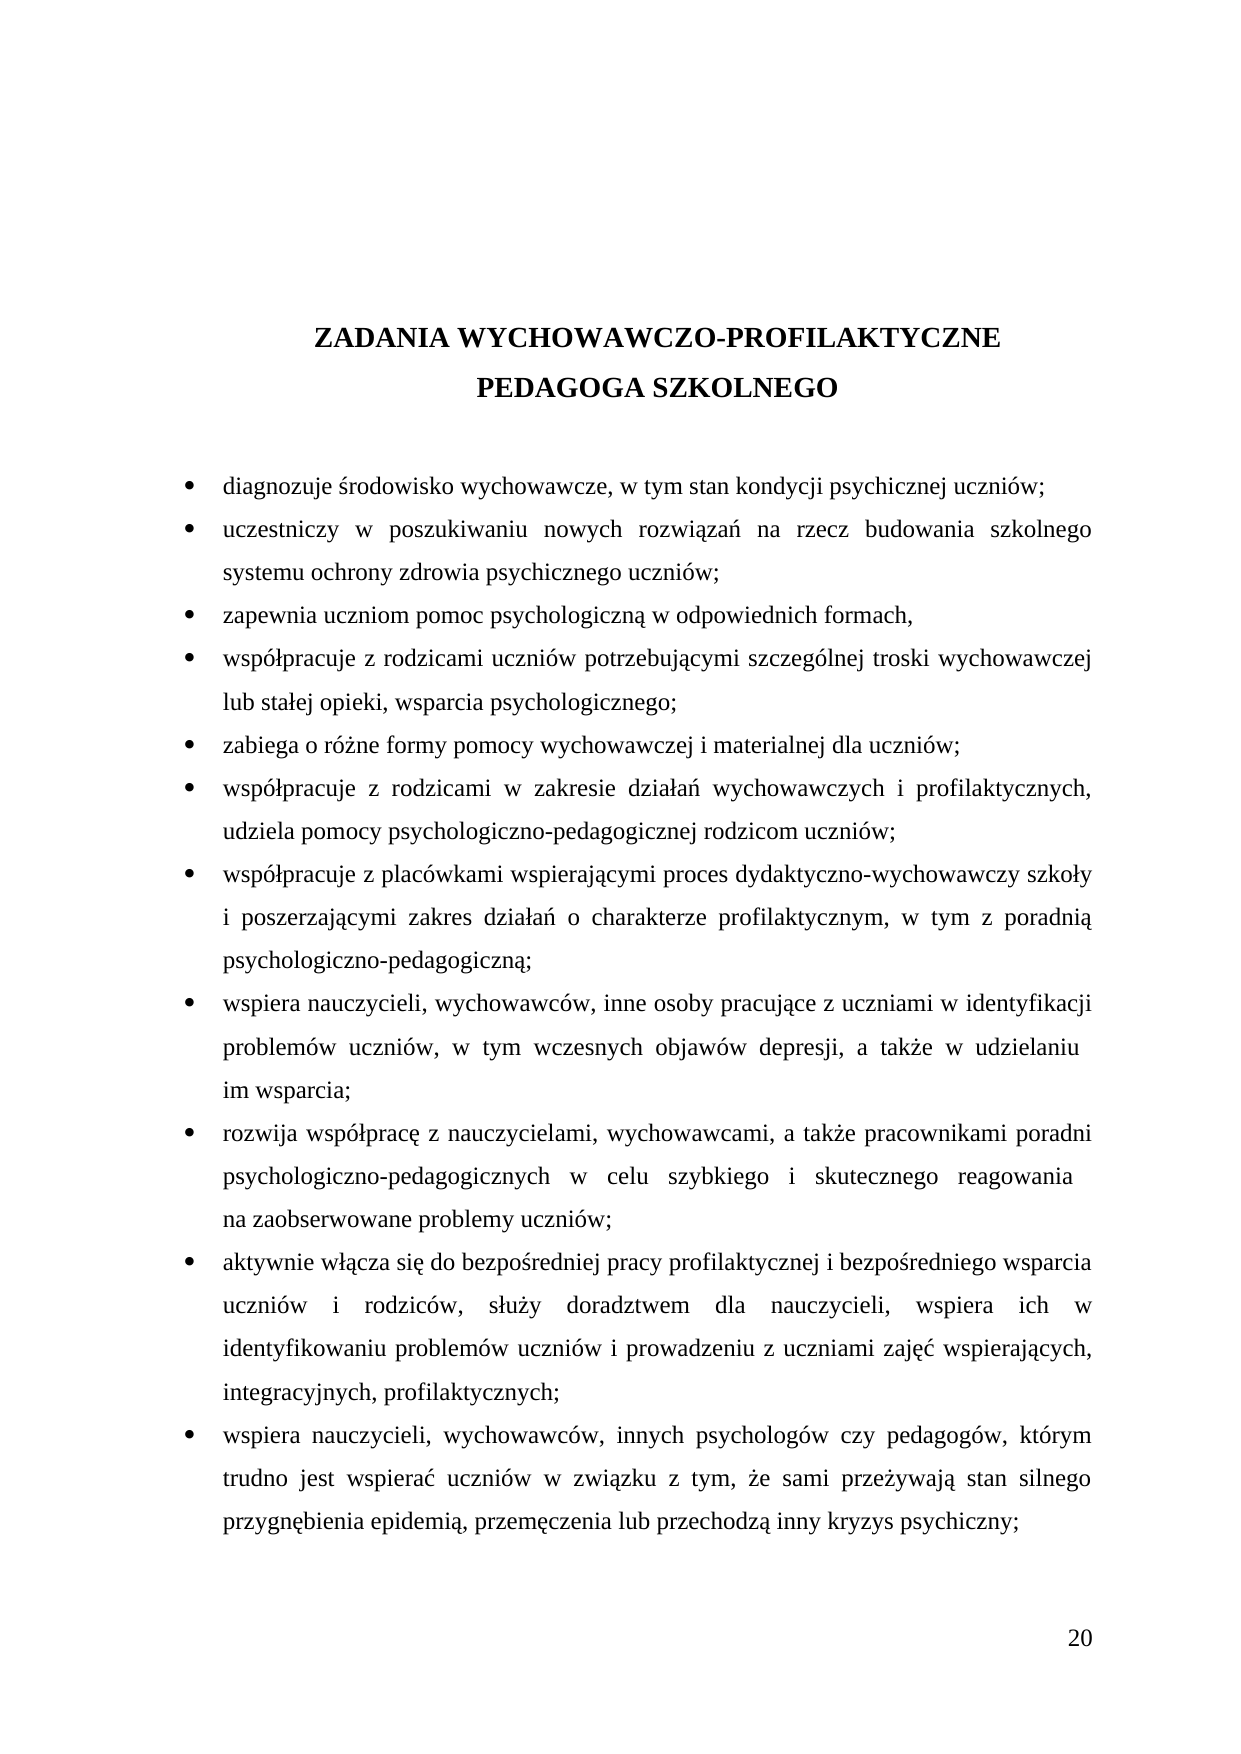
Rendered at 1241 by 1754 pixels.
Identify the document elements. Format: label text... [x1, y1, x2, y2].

list wspiera nauczycieli, wychowawców, inne osoby pracujące z uczniami w identyfikacji problemów uczniów, w tym wczesnych objawów depresji, a także w udzielaniu im wsparcia; [185, 988, 1093, 1103]
list uczestniczy w poszukiwaniu nowych rozwiązań na rzecz budowania szkolnego systemu ochrony zdrowia psychicznego uczniów; [185, 514, 1093, 586]
list zabiega o różne formy pomocy wychowawczej i materialnej dla uczniów; [185, 730, 1093, 758]
list aktywnie włącza się do bezpośredniej pracy profilaktycznej i bezpośredniego wsparcia uczniów i rodziców, służy doradztwem dla nauczycieli, wspiera ich w identyfikowaniu problemów uczniów i prowadzeniu z uczniami zajęć wspierających, integracyjnych, profilaktycznych; [185, 1247, 1093, 1405]
text ZADANIA WYCHOWAWCZO-PROFILAKTYCZNE [223, 320, 1093, 354]
list współpracuje z rodzicami uczniów potrzebującymi szczególnej troski wychowawczej lub stałej opieki, wsparcia psychologicznego; [185, 643, 1093, 715]
text PEDAGOGA SZKOLNEGO [223, 370, 1093, 404]
list współpracuje z rodzicami w zakresie działań wychowawczych i profilaktycznych, udziela pomocy psychologiczno-pedagogicznej rodzicom uczniów; [185, 773, 1093, 845]
list diagnozuje środowisko wychowawcze, w tym stan kondycji psychicznej uczniów; [185, 471, 1093, 500]
list zapewnia uczniom pomoc psychologiczną w odpowiednich formach, [185, 600, 1093, 629]
list wspiera nauczycieli, wychowawców, innych psychologów czy pedagogów, którym trudno jest wspierać uczniów w związku z tym, że sami przeżywają stan silnego przygnębienia epidemią, przemęczenia lub przechodzą inny kryzys psychiczny; [185, 1420, 1093, 1535]
list rozwija współpracę z nauczycielami, wychowawcami, a także pracownikami poradni psychologiczno-pedagogicznych w celu szybkiego i skutecznego reagowania na zaobserwowane problemy uczniów; [185, 1118, 1093, 1233]
list współpracuje z placówkami wspierającymi proces dydaktyczno-wychowawczy szkoły i poszerzającymi zakres działań o charakterze profilaktycznym, w tym z poradnią psychologiczno-pedagogiczną; [185, 859, 1093, 974]
